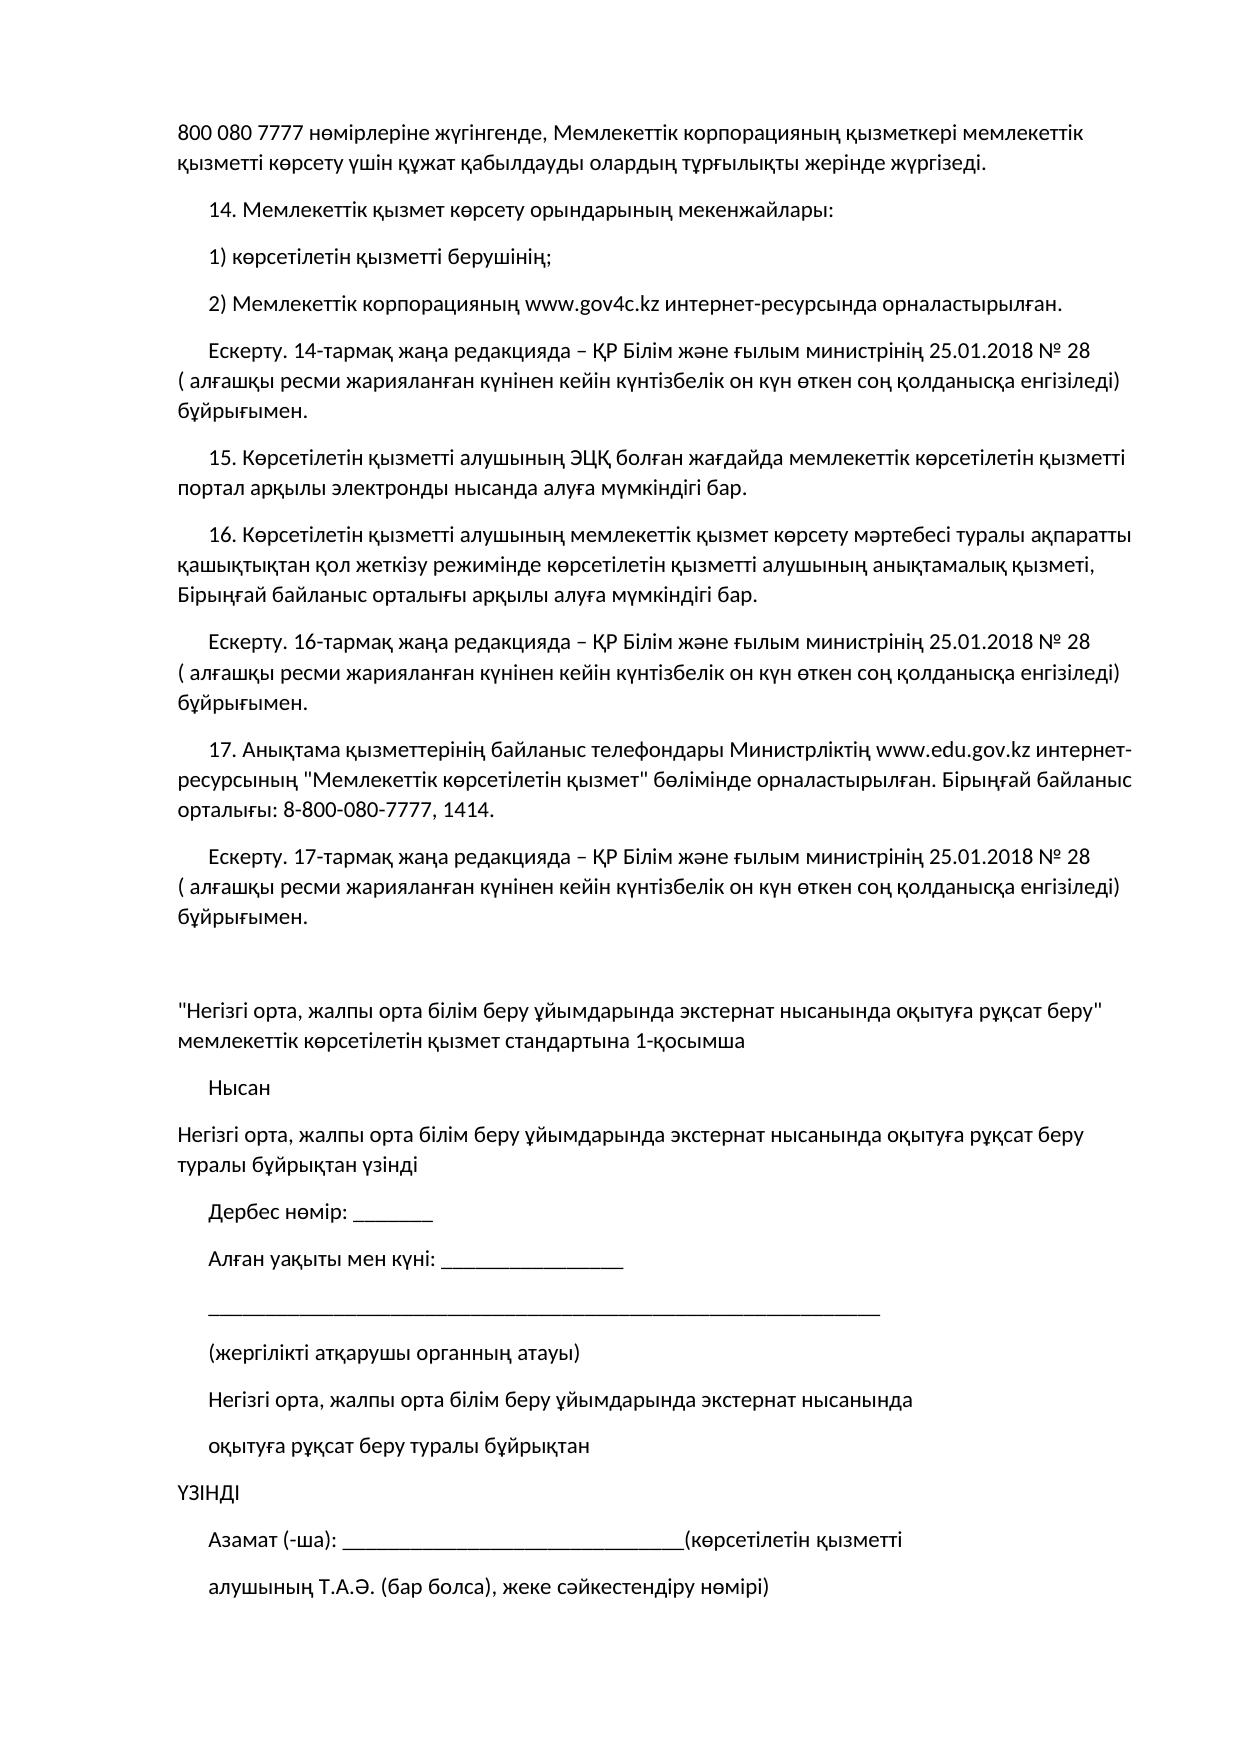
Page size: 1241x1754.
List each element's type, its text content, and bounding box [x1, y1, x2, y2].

text Дербес нөмір: _______ [177, 1197, 1152, 1225]
text 16. Көрсетілетін қызметті алушының мемлекеттік қызмет көрсету мәртебесі туралы ақпаратты қашықтықтан қол жеткізу режимінде көрсетілетін қызметті алушының анықтамалық қызметі, Бірыңғай байланыс орталығы арқылы алуға мүмкіндігі бар. [177, 520, 1152, 609]
text 1) көрсетілетін қызметті берушінің; [177, 242, 1152, 270]
text 2) Мемлекеттік корпорацияның www.gov4с.kz интернет-ресурсында орналастырылған. [177, 289, 1152, 317]
text "Негізгі орта, жалпы орта білім беру ұйымдарында экстернат нысанында оқытуға рұқсат беру" мемлекеттік көрсетілетін қызмет стандартына 1-қосымша [177, 996, 1152, 1054]
text оқытуға рұқсат беру туралы бұйрықтан [177, 1432, 1152, 1460]
text Ескерту. 17-тармақ жаңа редакцияда – ҚР Білім және ғылым министрінің 25.01.2018 № 28 ( алғашқы ресми жарияланған күнінен кейін күнтізбелік он күн өткен соң қолданысқа енгізіледі) бұйрығымен. [177, 842, 1152, 931]
text Алған уақыты мен күні: ________________ [177, 1244, 1152, 1272]
text 14. Мемлекеттік қызмет көрсету орындарының мекенжайлары: [177, 195, 1152, 223]
text Азамат (-ша): ______________________________(көрсетілетін қызметті [177, 1525, 1152, 1553]
text Негізгі орта, жалпы орта білім беру ұйымдарында экстернат нысанында [177, 1385, 1152, 1413]
text Ескерту. 14-тармақ жаңа редакцияда – ҚР Білім және ғылым министрінің 25.01.2018 № 28 ( алғашқы ресми жарияланған күнінен кейін күнтізбелік он күн өткен соң қолданысқа енгізіледі) бұйрығымен. [177, 336, 1152, 424]
text алушының Т.А.Ә. (бар болса), жеке сәйкестендіру нөмірі) [177, 1572, 1152, 1600]
text ҮЗІНДІ [177, 1478, 1152, 1507]
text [177, 118, 1152, 176]
text Негізгі орта, жалпы орта білім беру ұйымдарында экстернат нысанында оқытуға рұқсат беру туралы бұйрықтан үзінді [177, 1120, 1152, 1178]
text 17. Анықтама қызметтерінің байланыс телефондары Министрліктің www.edu.gov.kz интернет-ресурсының "Мемлекеттік көрсетілетін қызмет" бөлімінде орналастырылған. Бірыңғай байланыс орталығы: 8-800-080-7777, 1414. [177, 735, 1152, 823]
text Нысан [177, 1073, 1152, 1101]
text 15. Көрсетілетін қызметті алушының ЭЦҚ болған жағдайда мемлекеттік көрсетілетін қызметті портал арқылы электронды нысанда алуға мүмкіндігі бар. [177, 443, 1152, 501]
text (жергілікті атқарушы органның атауы) [177, 1338, 1152, 1366]
text ___________________________________________________________ [177, 1291, 1152, 1319]
text Ескерту. 16-тармақ жаңа редакцияда – ҚР Білім және ғылым министрінің 25.01.2018 № 28 ( алғашқы ресми жарияланған күнінен кейін күнтізбелік он күн өткен соң қолданысқа енгізіледі) бұйрығымен. [177, 627, 1152, 716]
